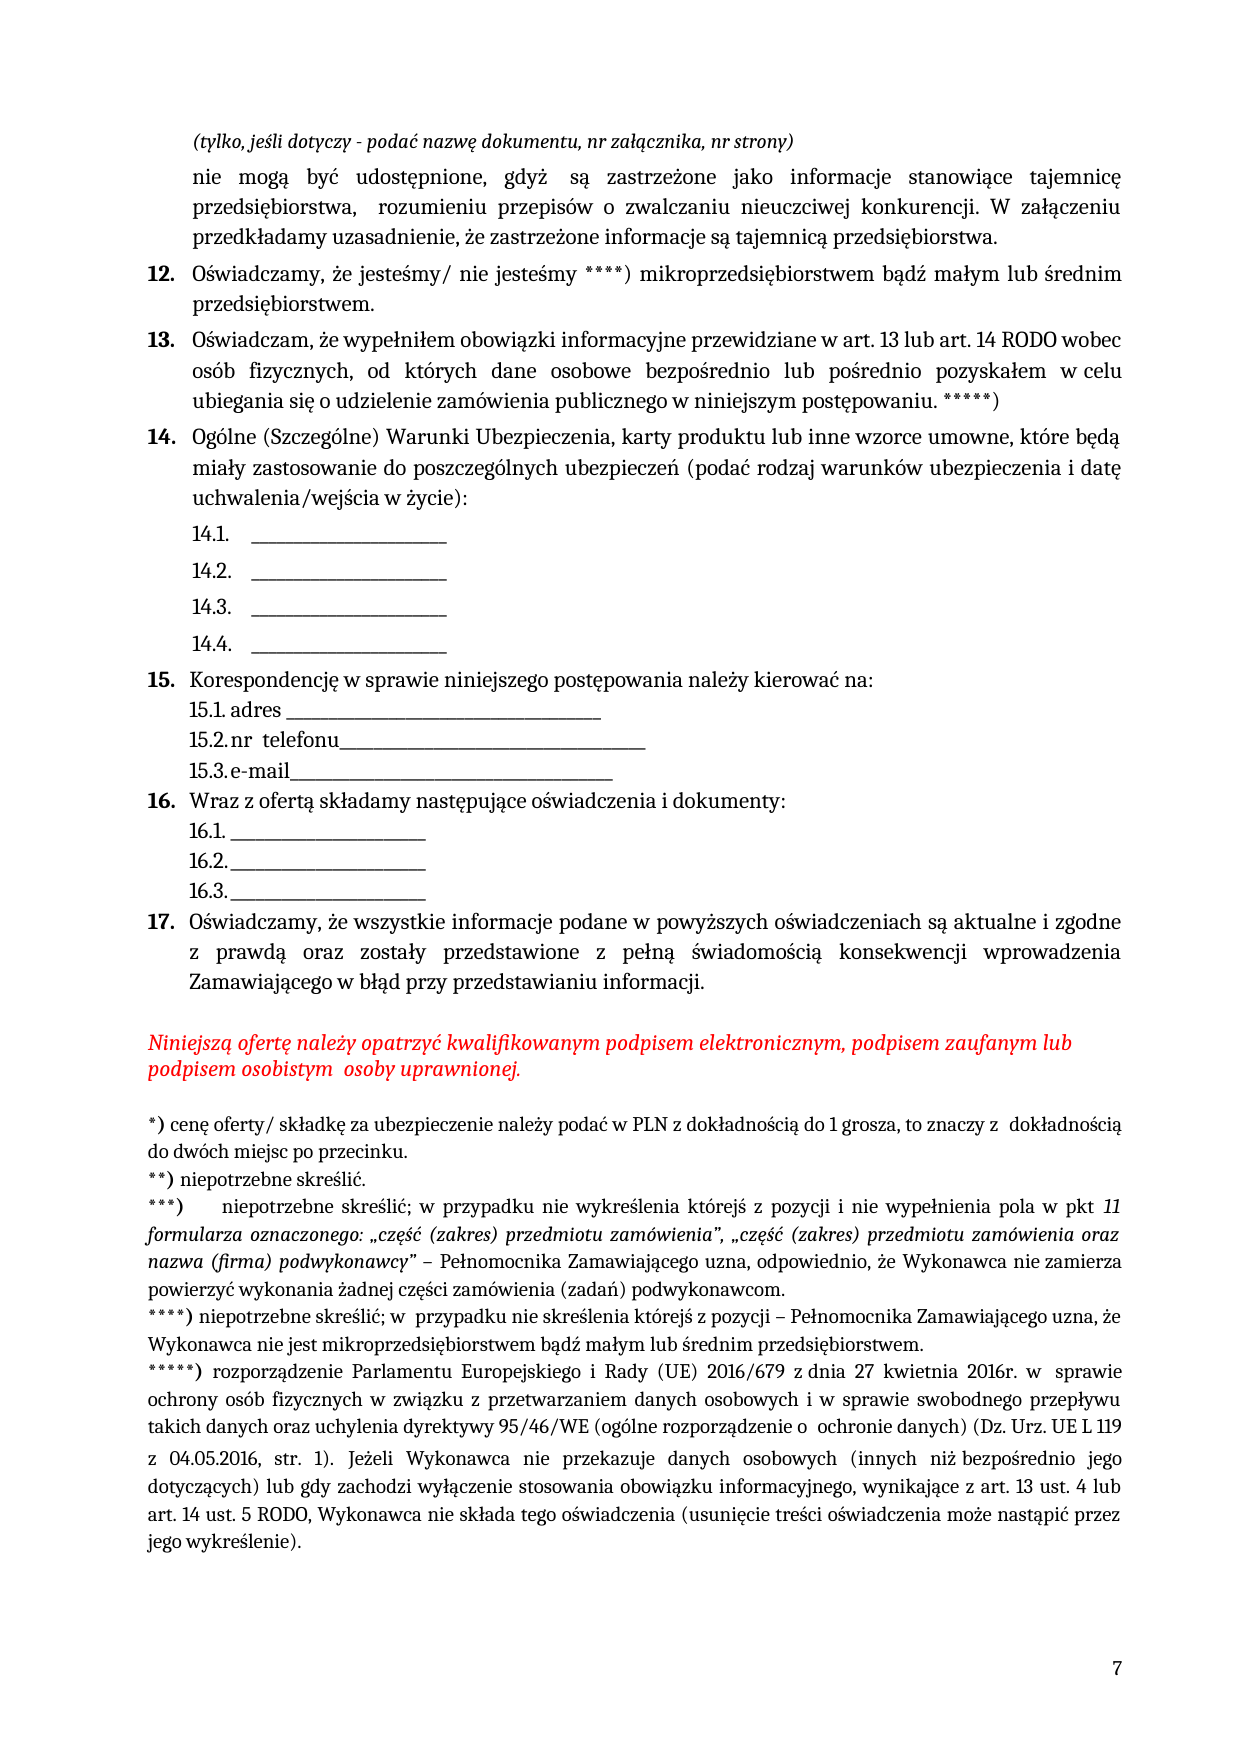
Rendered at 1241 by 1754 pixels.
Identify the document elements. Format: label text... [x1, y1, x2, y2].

text ****) niepotrzebne skreślić; w przypadku nie skreślenia którejś z pozycji – Pełnomocnika Zamawiającego uzna, że Wykonawca nie jest mikroprzedsiębiorstwem bądź małym lub średnim przedsiębiorstwem. [148, 1305, 1122, 1356]
list Oświadczamy, że jesteśmy/ nie jesteśmy ****) mikroprzedsiębiorstwem bądź małym lub średnim przedsiębiorstwem. [148, 261, 1122, 317]
list _______________________ [192, 630, 1122, 657]
list adres _____________________________________ [189, 697, 1122, 723]
list nie mogą być udostępnione, gdyż są zastrzeżone jako informacje stanowiące tajemnicę przedsiębiorstwa, rozumieniu przepisów o zwalczaniu nieuczciwej konkurencji. W załączeniu przedkładamy uzasadnienie, że zastrzeżone informacje są tajemnicą przedsiębiorstwa. [192, 164, 1122, 250]
list (tylko, jeśli dotyczy - podać nazwę dokumentu, nr załącznika, nr strony) [192, 130, 1122, 154]
text *****) rozporządzenie Parlamentu Europejskiego i Rady (UE) 2016/679 z dnia 27 kwietnia 2016r. w sprawie ochrony osób fizycznych w związku z przetwarzaniem danych osobowych i w sprawie swobodnego przepływu takich danych oraz uchylenia dyrektywy 95/46/WE (ogólne rozporządzenie o ochronie danych) (Dz. Urz. UE L 119 z 04.05.2016, str. 1). Jeżeli Wykonawca nie przekazuje danych osobowych (innych niż bezpośrednio jego dotyczących) lub gdy zachodzi wyłączenie stosowania obowiązku informacyjnego, wynikające z art. 13 ust. 4 lub art. 14 ust. 5 RODO, Wykonawca nie składa tego oświadczenia (usunięcie treści oświadczenia może nastąpić przez jego wykreślenie). [148, 1360, 1122, 1554]
list Wraz z ofertą składamy następujące oświadczenia i dokumenty: [148, 788, 1122, 814]
text **) niepotrzebne skreślić. [148, 1167, 1122, 1191]
list Oświadczam, że wypełniłem obowiązki informacyjne przewidziane w art. 13 lub art. 14 RODO wobec osób fizycznych, od których dane osobowe bezpośrednio lub pośrednio pozyskałem w celu ubiegania się o udzielenie zamówienia publicznego w niniejszym postępowaniu. *****) [148, 327, 1122, 414]
list _______________________ [192, 594, 1122, 620]
list _______________________ [192, 521, 1122, 547]
list _______________________ [189, 848, 1122, 874]
list e-mail______________________________________ [189, 757, 1122, 784]
list Ogólne (Szczególne) Warunki Ubezpieczenia, karty produktu lub inne wzorce umowne, które będą miały zastosowanie do poszczególnych ubezpieczeń (podać rodzaj warunków ubezpieczenia i datę uchwalenia/wejścia w życie): [148, 424, 1122, 511]
list nr telefonu____________________________________ [189, 727, 1122, 753]
list _______________________ [192, 557, 1122, 584]
list _______________________ [189, 818, 1122, 844]
list Oświadczamy, że wszystkie informacje podane w powyższych oświadczeniach są aktualne i zgodne z prawdą oraz zostały przedstawione z pełną świadomością konsekwencji wprowadzenia Zamawiającego w błąd przy przedstawianiu informacji. [148, 908, 1122, 995]
list Korespondencję w sprawie niniejszego postępowania należy kierować na: [148, 667, 1122, 693]
list _______________________ [189, 878, 1122, 904]
text Niniejszą ofertę należy opatrzyć kwalifikowanym podpisem elektronicznym, podpisem zaufanym lub podpisem osobistym osoby uprawnionej. [148, 1029, 1122, 1082]
text ***) niepotrzebne skreślić; w przypadku nie wykreślenia którejś z pozycji i nie wypełnienia pola w pkt 11 formularza oznaczonego: „część (zakres) przedmiotu zamówienia”, „część (zakres) przedmiotu zamówienia oraz nazwa (firma) podwykonawcy” – Pełnomocnika Zamawiającego uzna, odpowiednio, że Wykonawca nie zamierza powierzyć wykonania żadnej części zamówienia (zadań) podwykonawcom. [148, 1195, 1122, 1301]
text *) cenę oferty/ składkę za ubezpieczenie należy podać w PLN z dokładnością do 1 grosza, to znaczy z dokładnością do dwóch miejsc po przecinku. [148, 1112, 1122, 1164]
